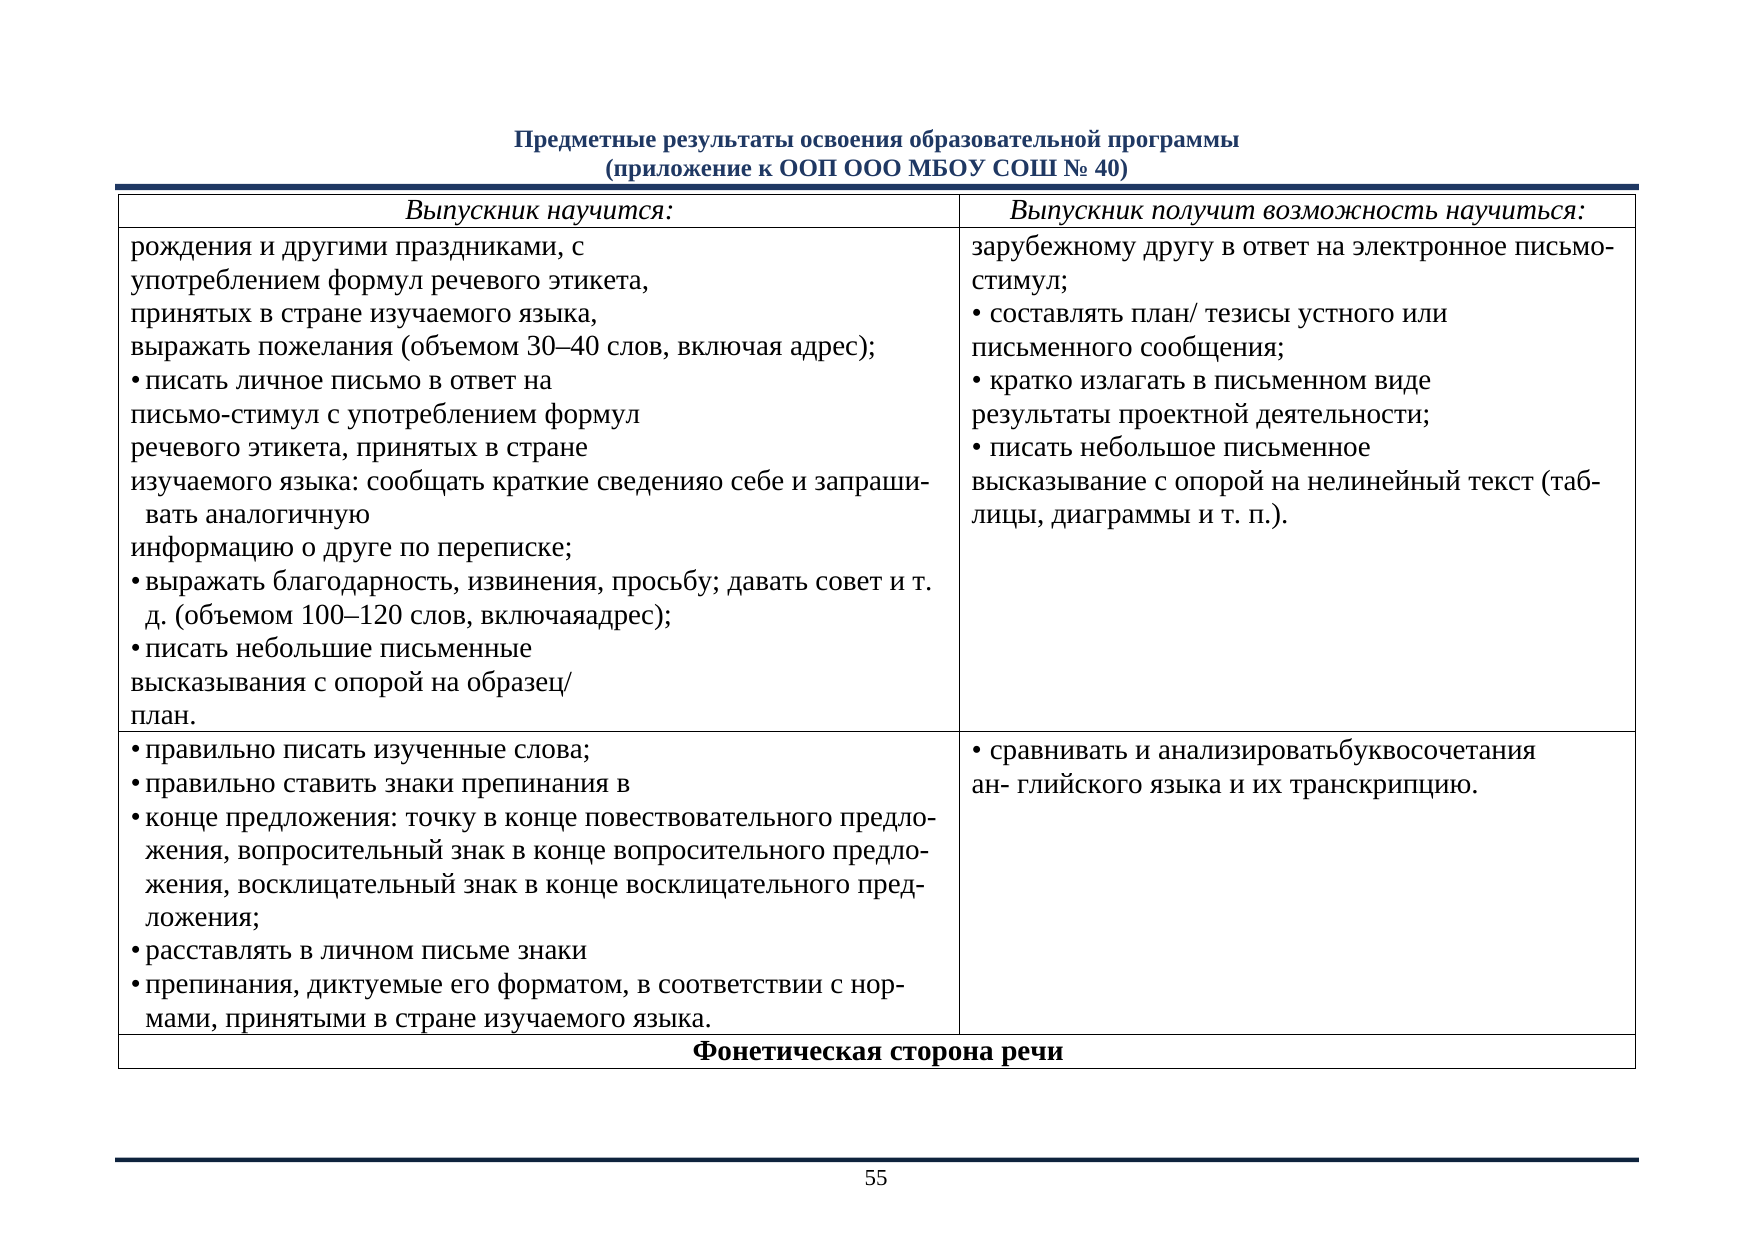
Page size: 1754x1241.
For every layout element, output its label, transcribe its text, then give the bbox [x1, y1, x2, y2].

table_cell рождения и другими праздниками, с употреблением формул речевого этикета, принятых в стране изучаемого языка, выражать пожелания (объемом 30–40 слов, включая адрес); писать личное письмо в ответ на письмо-стимул с употреблением формул речевого этикета, принятых в стране изучаемого языка: сообщать краткие сведенияо себе и запраши- вать аналогичную информацию о друге по переписке; выражать благодарность, извинения, просьбу; давать совет и т. д. (объемом 100–120 слов, включаяадрес); писать небольшие письменные высказывания с опорой на образец/ план. [119, 228, 959, 731]
table_cell правильно писать изученные слова; правильно ставить знаки препинания в конце предложения: точку в конце повествовательного предло- жения, вопросительный знак в конце вопросительного предло- жения, восклицательный знак в конце восклицательного пред- ложения; расставлять в личном письме знаки препинания, диктуемые его форматом, в соответствии с нор- мами, принятыми в стране изучаемого языка. [119, 732, 959, 1034]
table_cell сравнивать и анализироватьбуквосочетания ан- глийского языка и их транскрипцию. [960, 732, 1635, 1034]
table_cell зарубежному другу в ответ на электронное письмо- стимул; составлять план/ тезисы устного или письменного сообщения; кратко излагать в письменном виде результаты проектной деятельности; писать небольшое письменное высказывание с опорой на нелинейный текст (таб- лицы, диаграммы и т. п.). [960, 228, 1635, 731]
table_header Выпускник получит возможность научиться: [960, 195, 1635, 227]
table_header Выпускник научится: [119, 195, 959, 227]
table_cell Фонетическая сторона речи [119, 1035, 1635, 1067]
